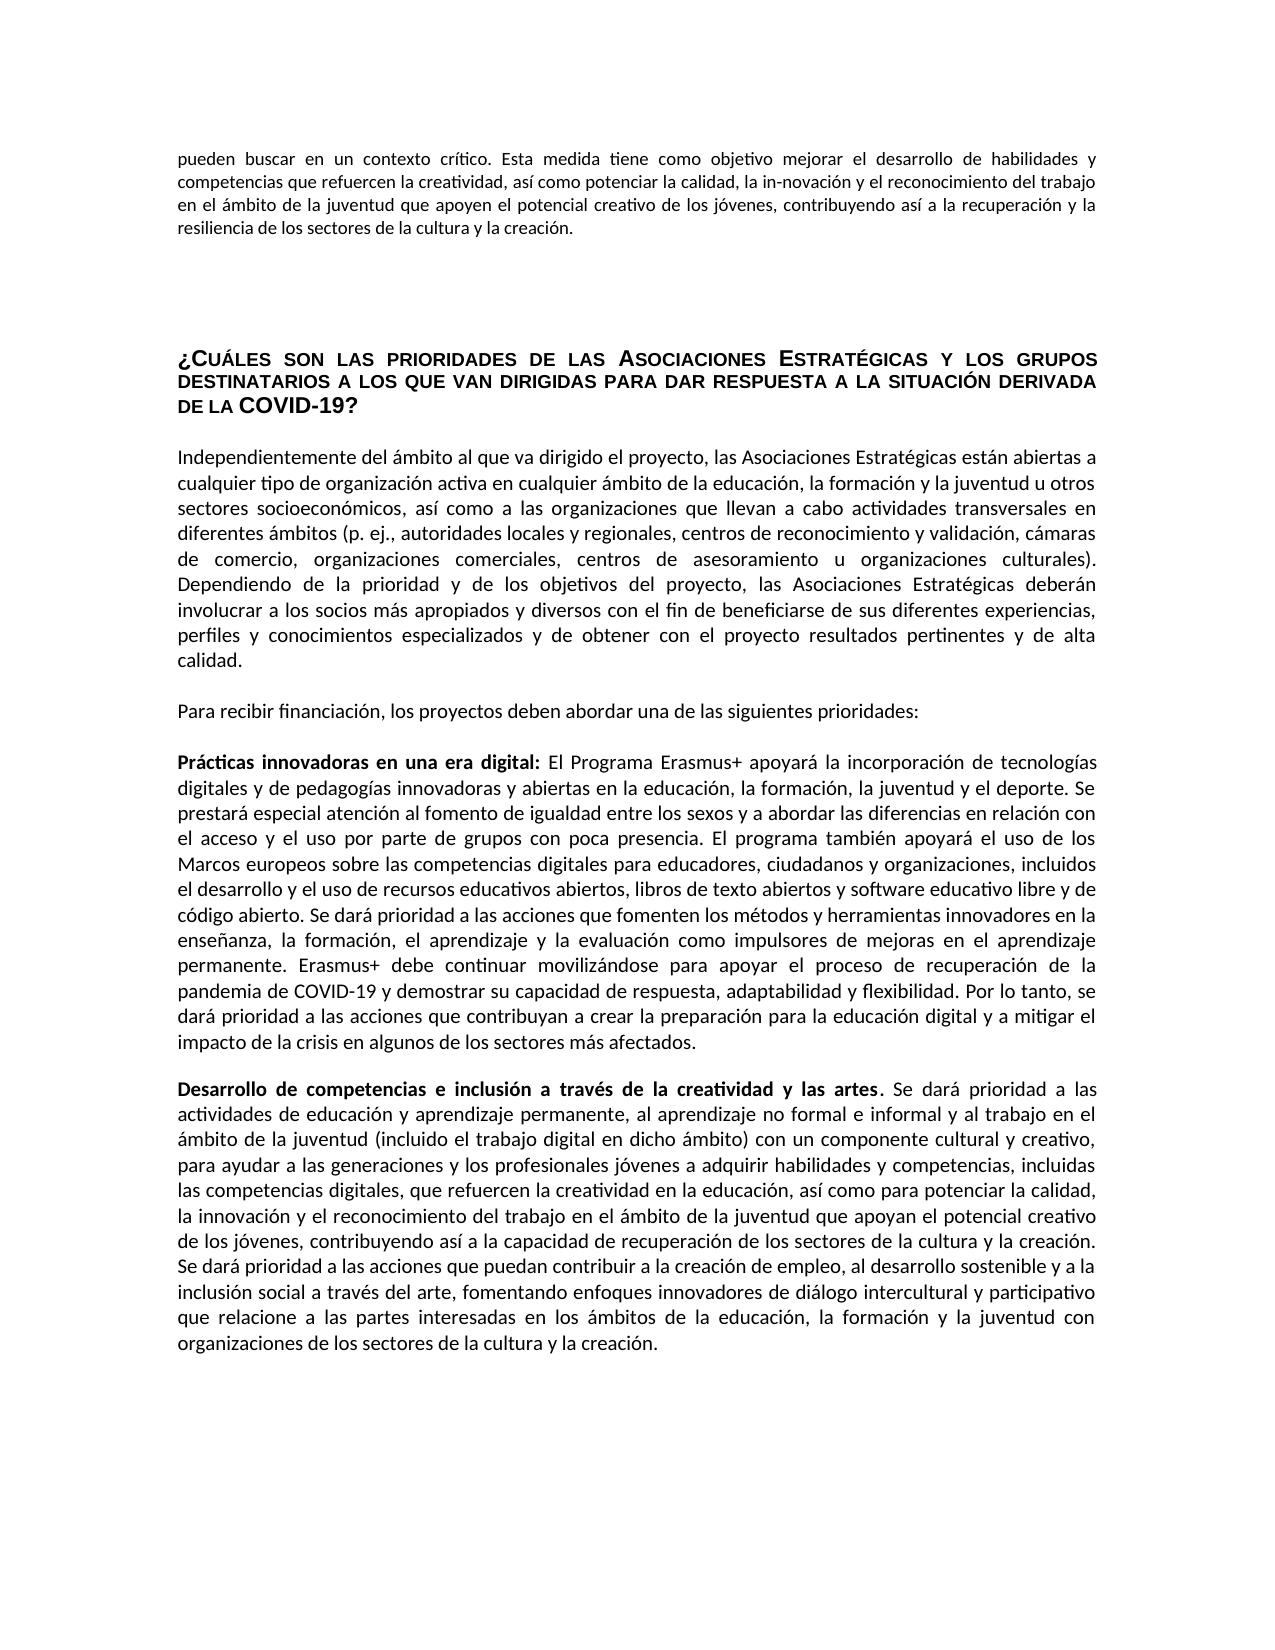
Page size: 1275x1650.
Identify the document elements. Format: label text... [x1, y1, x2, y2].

text Prácticas innovadoras en una era digital: El Programa Erasmus+ apoyará la incorporación de tecnologías digitales y de pedagogías innovadoras y abiertas en la educación, la formación, la juventud y el deporte. Se prestará especial atención al fomento de igualdad entre los sexos y a abordar las diferencias en relación con el acceso y el uso por parte de grupos con poca presencia. El programa también apoyará el uso de los Marcos europeos sobre las competencias digitales para educadores, ciudadanos y organizaciones, incluidos el desarrollo y el uso de recursos educativos abiertos, libros de texto abiertos y software educativo libre y de código abierto. Se dará prioridad a las acciones que fomenten los métodos y herramientas innovadores en la enseñanza, la formación, el aprendizaje y la evaluación como impulsores de mejoras en el aprendizaje permanente. Erasmus+ debe continuar movilizándose para apoyar el proceso de recuperación de la pandemia de COVID-19 y demostrar su capacidad de respuesta, adaptabilidad y flexibilidad. Por lo tanto, se dará prioridad a las acciones que contribuyan a crear la preparación para la educación digital y a mitigar el impacto de la crisis en algunos de los sectores más afectados. [177, 749, 1098, 1054]
text Para recibir financiación, los proyectos deben abordar una de las siguientes prioridades: [177, 698, 1098, 724]
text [177, 148, 1098, 239]
text ¿CUÁLES SON LAS PRIORIDADES DE LAS ASOCIACIONES ESTRATÉGICAS Y LOS GRUPOS DESTINATARIOS A LOS QUE VAN DIRIGIDAS PARA DAR RESPUESTA A LA SITUACIÓN DERIVADA DE LA COVID-19? [177, 344, 1098, 419]
text Independientemente del ámbito al que va dirigido el proyecto, las Asociaciones Estratégicas están abiertas a cualquier tipo de organización activa en cualquier ámbito de la educación, la formación y la juventud u otros sectores socioeconómicos, así como a las organizaciones que llevan a cabo actividades transversales en diferentes ámbitos (p. ej., autoridades locales y regionales, centros de reconocimiento y validación, cámaras de comercio, organizaciones comerciales, centros de asesoramiento u organizaciones culturales). Dependiendo de la prioridad y de los objetivos del proyecto, las Asociaciones Estratégicas deberán involucrar a los socios más apropiados y diversos con el fin de beneficiarse de sus diferentes experiencias, perfiles y conocimientos especializados y de obtener con el proyecto resultados pertinentes y de alta calidad. [177, 444, 1098, 673]
text Desarrollo de competencias e inclusión a través de la creatividad y las artes. Se dará prioridad a las actividades de educación y aprendizaje permanente, al aprendizaje no formal e informal y al trabajo en el ámbito de la juventud (incluido el trabajo digital en dicho ámbito) con un componente cultural y creativo, para ayudar a las generaciones y los profesionales jóvenes a adquirir habilidades y competencias, incluidas las competencias digitales, que refuercen la creatividad en la educación, así como para potenciar la calidad, la innovación y el reconocimiento del trabajo en el ámbito de la juventud que apoyan el potencial creativo de los jóvenes, contribuyendo así a la capacidad de recuperación de los sectores de la cultura y la creación. Se dará prioridad a las acciones que puedan contribuir a la creación de empleo, al desarrollo sostenible y a la inclusión social a través del arte, fomentando enfoques innovadores de diálogo intercultural y participativo que relacione a las partes interesadas en los ámbitos de la educación, la formación y la juventud con organizaciones de los sectores de la cultura y la creación. [177, 1076, 1098, 1355]
